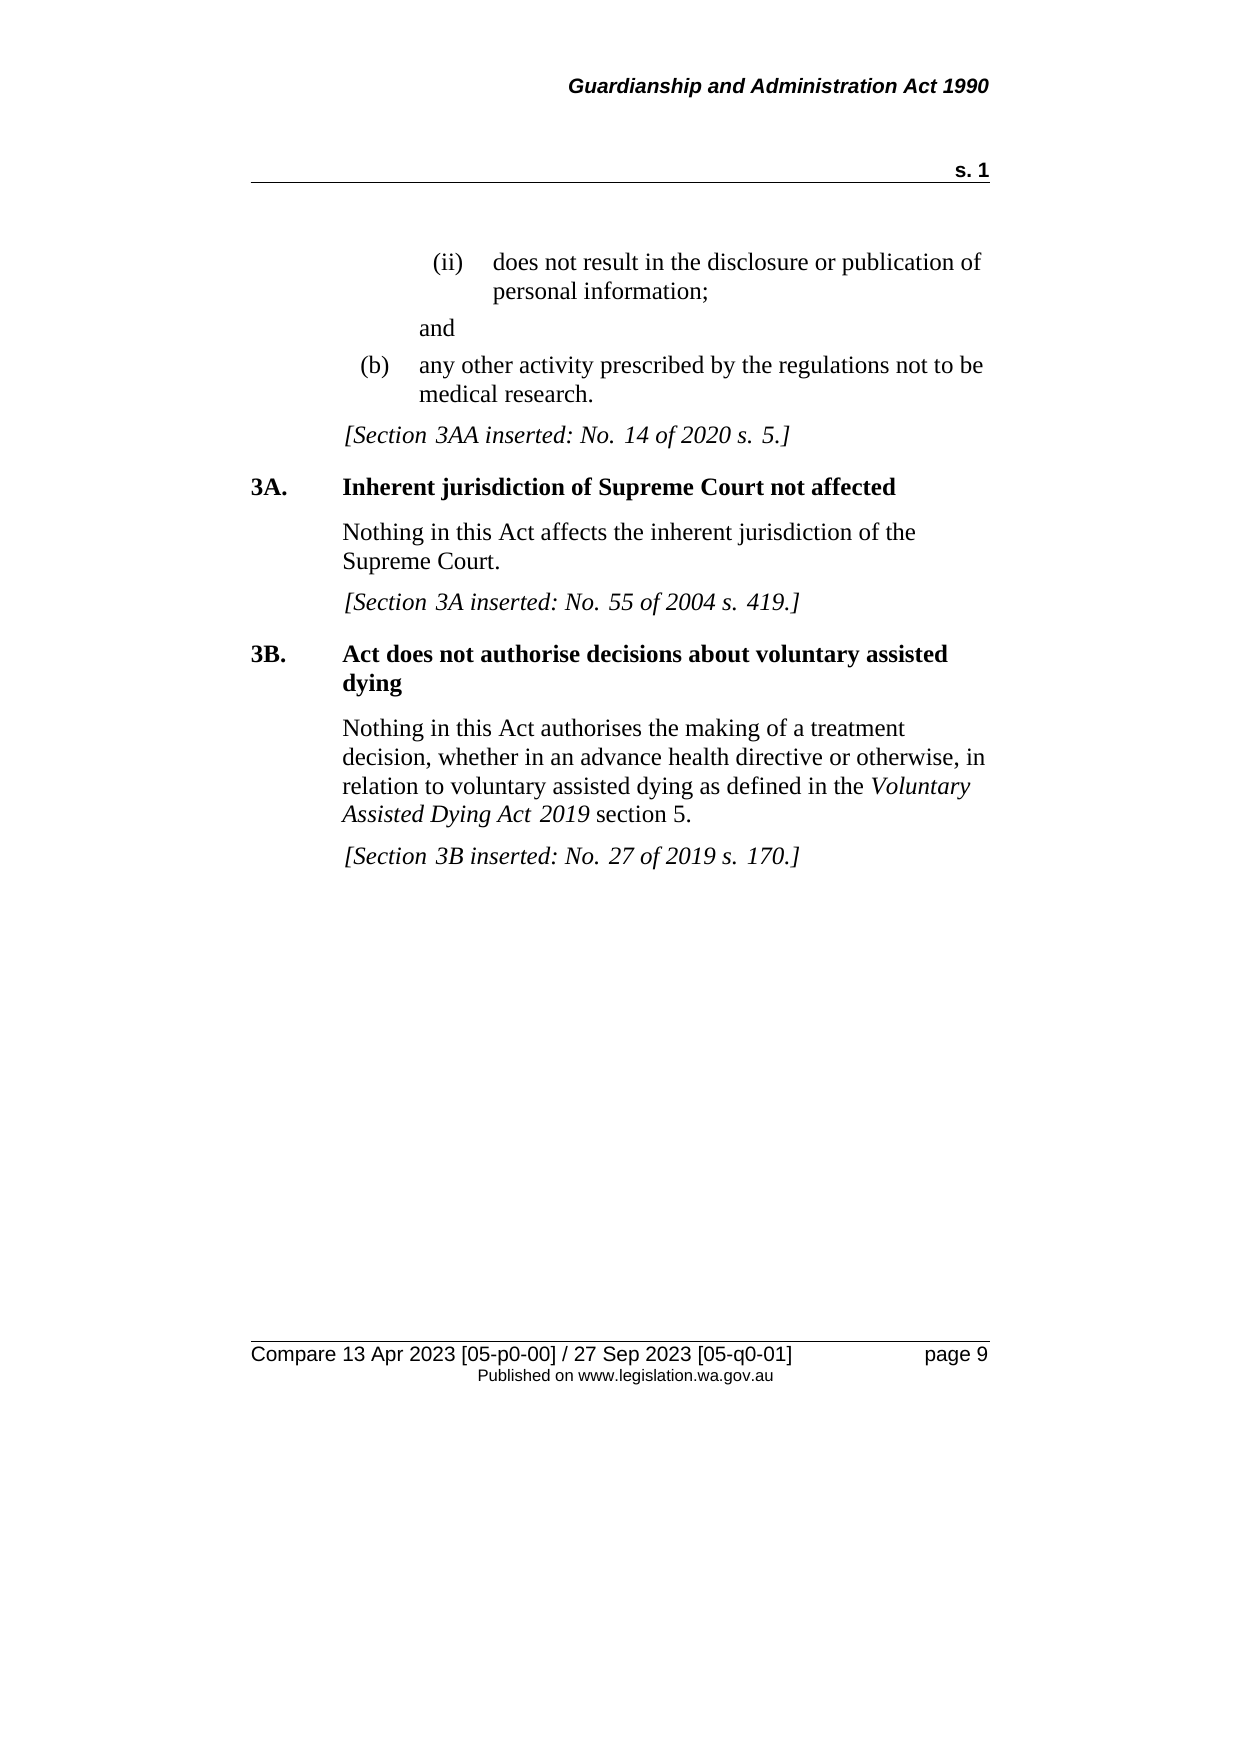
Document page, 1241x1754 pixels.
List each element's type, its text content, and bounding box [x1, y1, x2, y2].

text [Section 3AA inserted: No. 14 of 2020 s. 5.] [251, 420, 990, 449]
text [Section 3A inserted: No. 55 of 2004 s. 419.] [251, 587, 990, 616]
text and [251, 313, 990, 342]
text Nothing in this Act affects the inherent jurisdiction of the Supreme Court. [251, 517, 990, 575]
subtitle 3A. Inherent jurisdiction of Supreme Court not affected [251, 472, 990, 501]
text (ii) does not result in the disclosure or publication of personal information; [251, 247, 990, 305]
text (b) any other activity prescribed by the regulations not to be medical research. [251, 350, 990, 408]
subtitle 3B. Act does not authorise decisions about voluntary assisted dying [251, 639, 990, 697]
text [Section 3B inserted: No. 27 of 2019 s. 170.] [251, 841, 990, 869]
text Nothing in this Act authorises the making of a treatment decision, whether in an advance health directive or otherwise, in relation to voluntary assisted dying as defined in the Voluntary Assisted Dying Act 2019 section 5. [251, 713, 990, 828]
